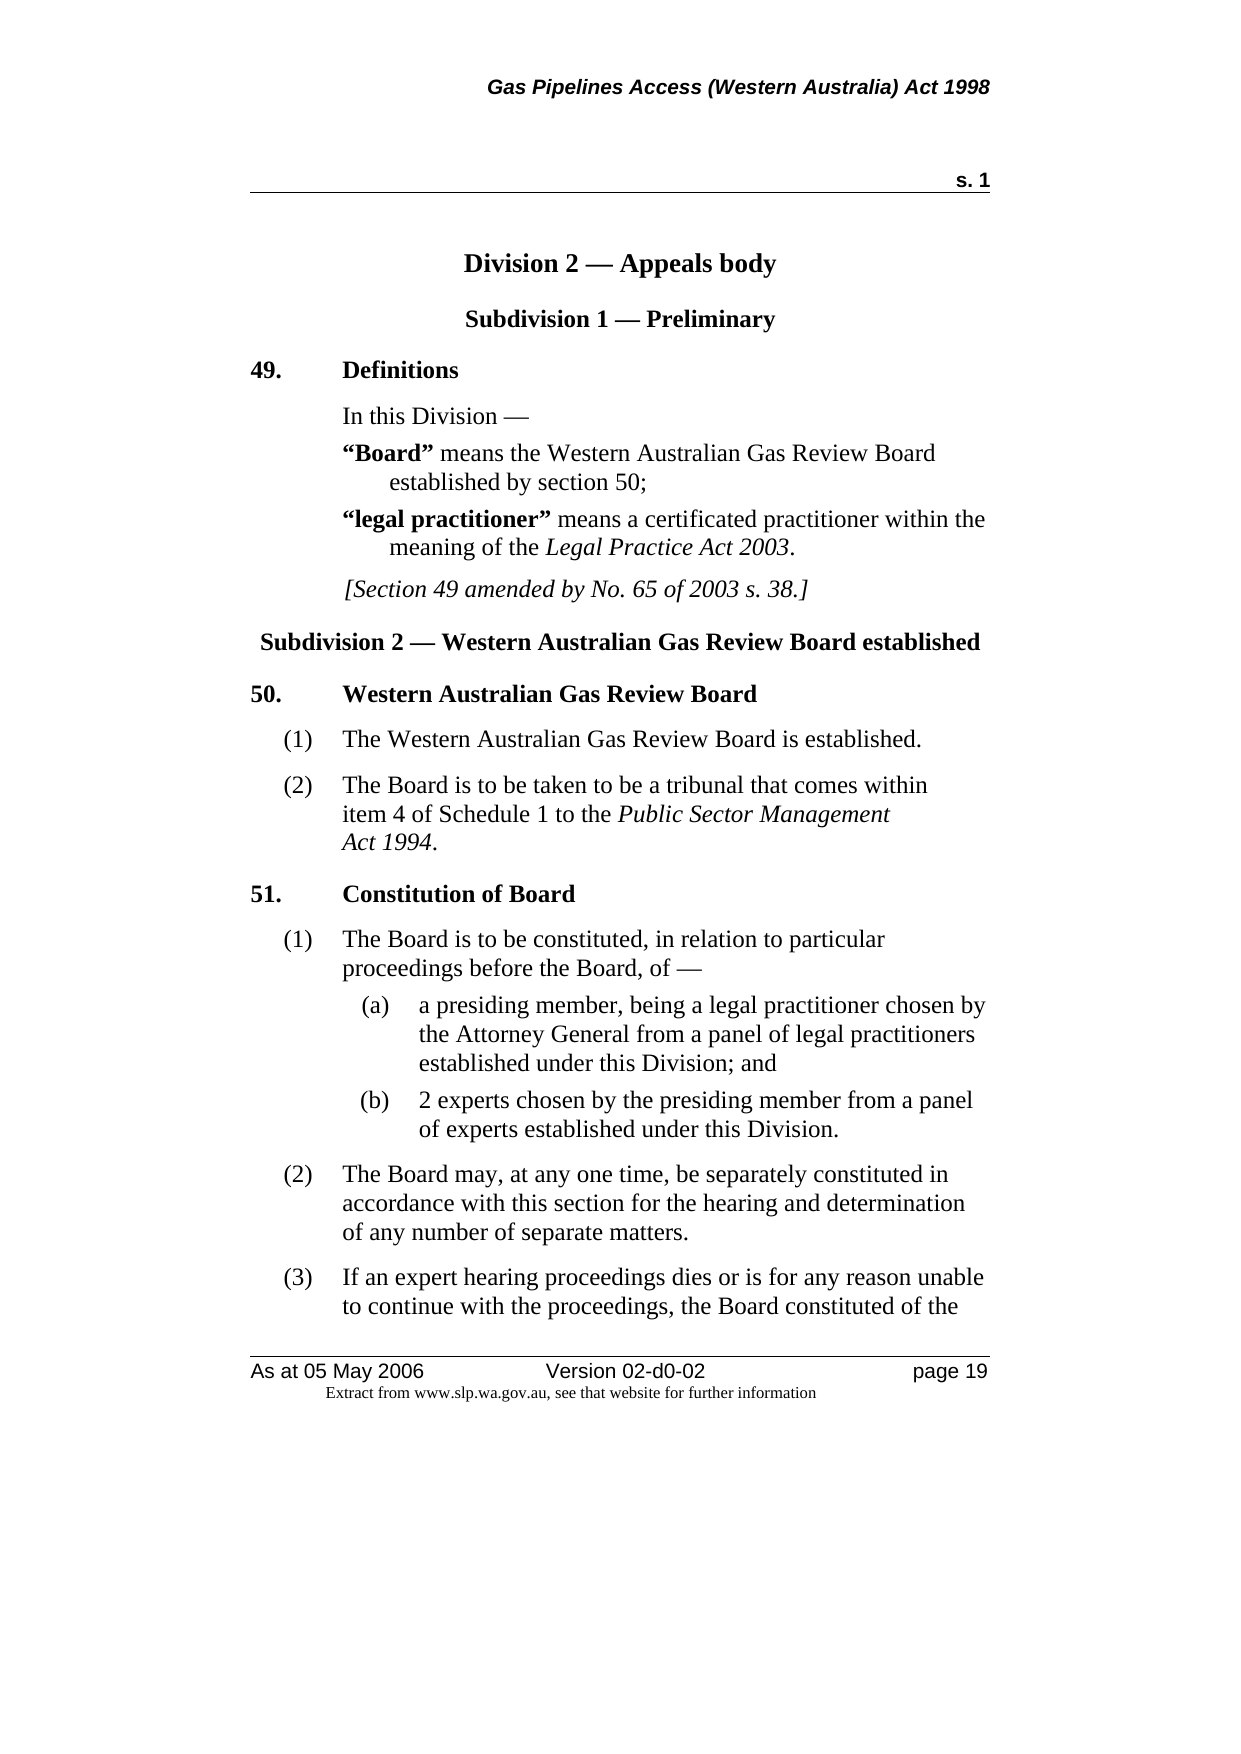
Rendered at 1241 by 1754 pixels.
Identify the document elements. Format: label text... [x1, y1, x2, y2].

subtitle Subdivision 2 — Western Australian Gas Review Board established [250, 627, 990, 656]
text “Board” means the Western Australian Gas Review Board established by section 50; [250, 438, 990, 495]
subtitle 50. Western Australian Gas Review Board [250, 679, 990, 708]
subtitle 51. Constitution of Board [250, 879, 990, 908]
subtitle Subdivision 1 — Preliminary [250, 304, 990, 332]
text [250, 1262, 990, 1319]
text (a) a presiding member, being a legal practitioner chosen by the Attorney General from a panel of legal practitioners established under this Division; and [250, 990, 990, 1077]
subtitle Division 2 — Appeals body [250, 247, 990, 279]
text In this Division — [250, 401, 990, 429]
text (2) The Board may, at any one time, be separately constituted in accordance with this section for the hearing and determination of any number of separate matters. [250, 1159, 990, 1245]
subtitle 49. Definitions [250, 355, 990, 384]
text (b) 2 experts chosen by the presiding member from a panel of experts established under this Division. [250, 1085, 990, 1142]
text (1) The Board is to be constituted, in relation to particular proceedings before the Board, of — [250, 924, 990, 982]
text [Section 49 amended by No. 65 of 2003 s. 38.] [250, 574, 990, 602]
text (2) The Board is to be taken to be a tribunal that comes within item 4 of Schedule 1 to the Public Sector Management Act 1994. [250, 770, 990, 856]
text (1) The Western Australian Gas Review Board is established. [250, 724, 990, 753]
text “legal practitioner” means a certificated practitioner within the meaning of the Legal Practice Act 2003. [250, 504, 990, 561]
